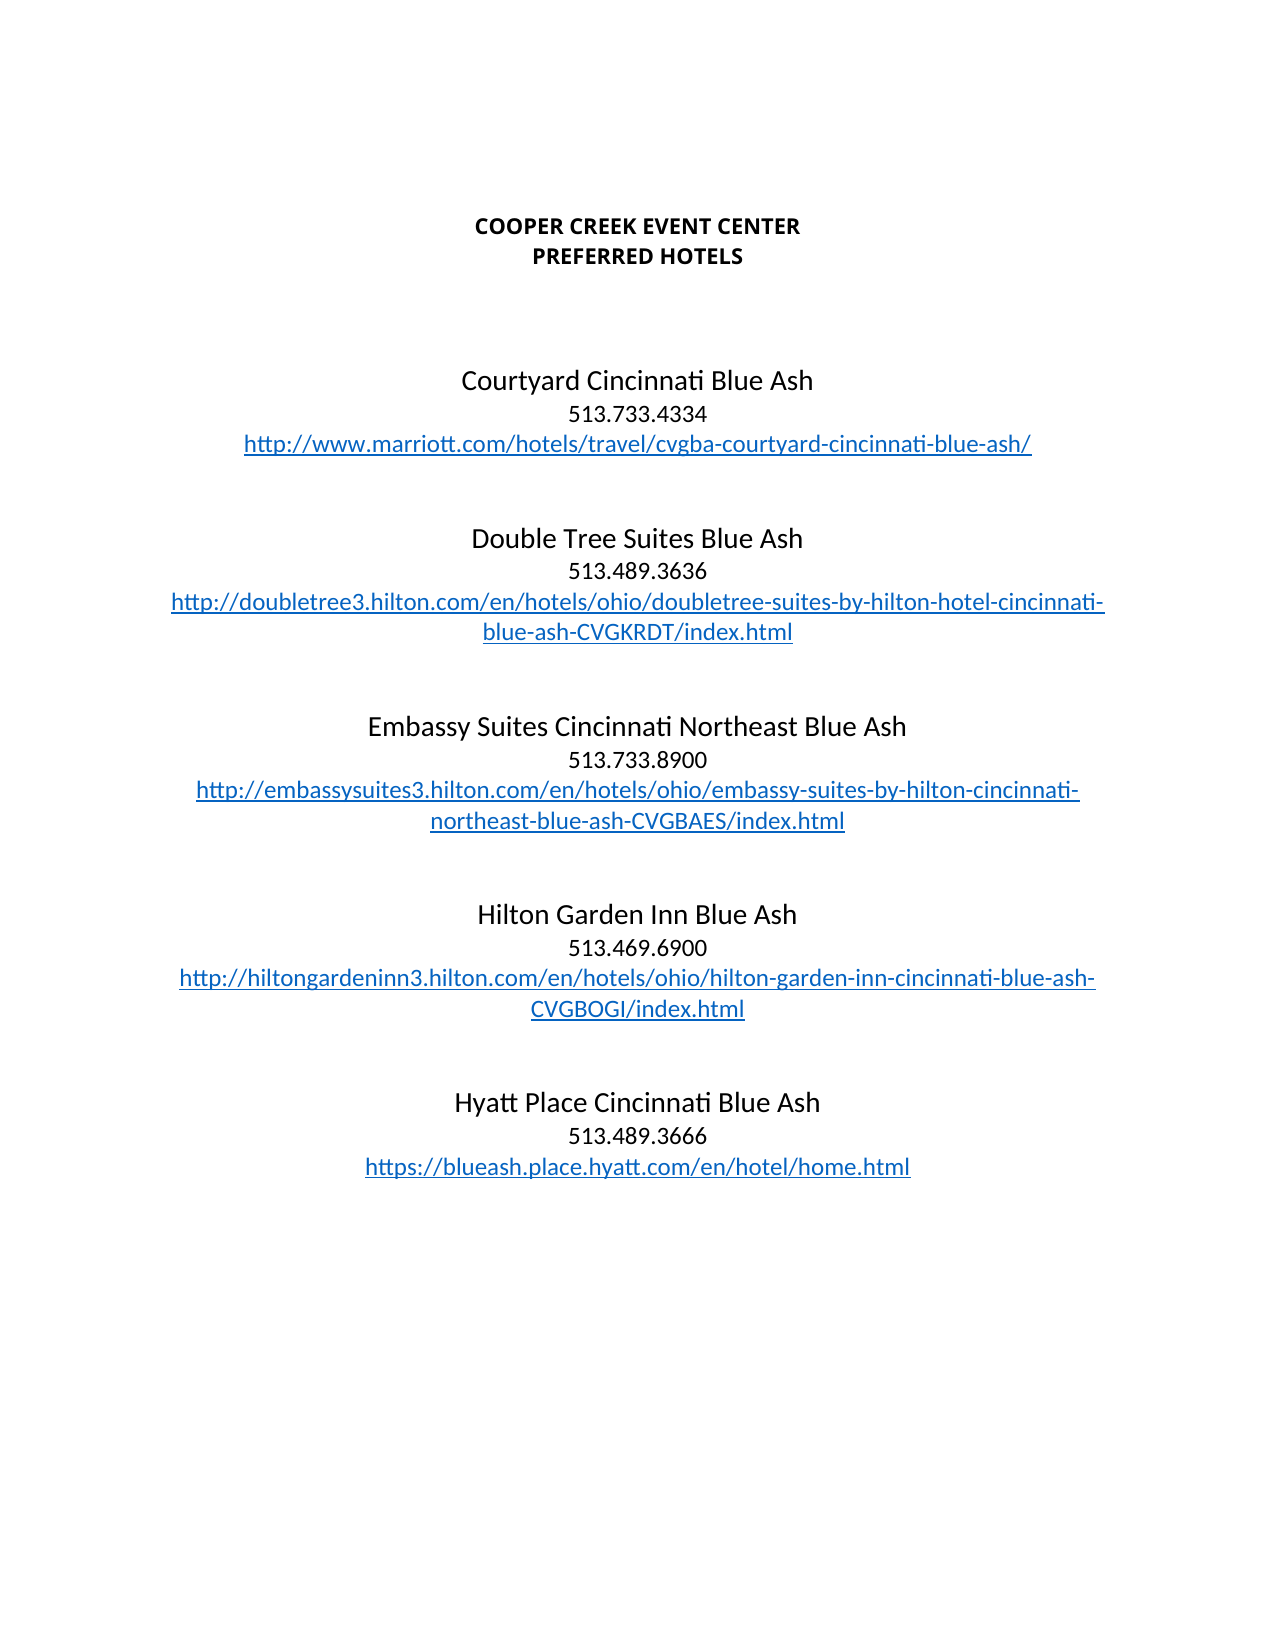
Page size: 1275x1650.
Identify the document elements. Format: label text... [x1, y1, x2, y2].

text 513.489.3666 [150, 1120, 1125, 1151]
text 513.733.4334 [150, 398, 1125, 428]
text http://embassysuites3.hilton.com/en/hotels/ohio/embassy-suites-by-hilton-cincinnati-northeast-blue-ash-CVGBAES/index.html [150, 774, 1125, 835]
text https://blueash.place.hyatt.com/en/hotel/home.html [150, 1151, 1125, 1181]
text Courtyard Cincinnati Blue Ash [150, 362, 1125, 398]
text Hilton Garden Inn Blue Ash [150, 896, 1125, 932]
text http://hiltongardeninn3.hilton.com/en/hotels/ohio/hilton-garden-inn-cincinnati-blue-ash-CVGBOGI/index.html [150, 962, 1125, 1023]
text 513.733.8900 [150, 744, 1125, 774]
text COOPER CREEK EVENT CENTER [150, 181, 1125, 241]
text Embassy Suites Cincinnati Northeast Blue Ash [150, 708, 1125, 744]
text 513.469.6900 [150, 932, 1125, 962]
text http://doubletree3.hilton.com/en/hotels/ohio/doubletree-suites-by-hilton-hotel-cincinnati-blue-ash-CVGKRDT/index.html [150, 586, 1125, 647]
text 513.489.3636 [150, 556, 1125, 586]
text Hyatt Place Cincinnati Blue Ash [150, 1084, 1125, 1120]
text PREFERRED HOTELS [150, 241, 1125, 271]
text http://www.marriott.com/hotels/travel/cvgba-courtyard-cincinnati-blue-ash/ [150, 428, 1125, 459]
text Double Tree Suites Blue Ash [150, 520, 1125, 556]
